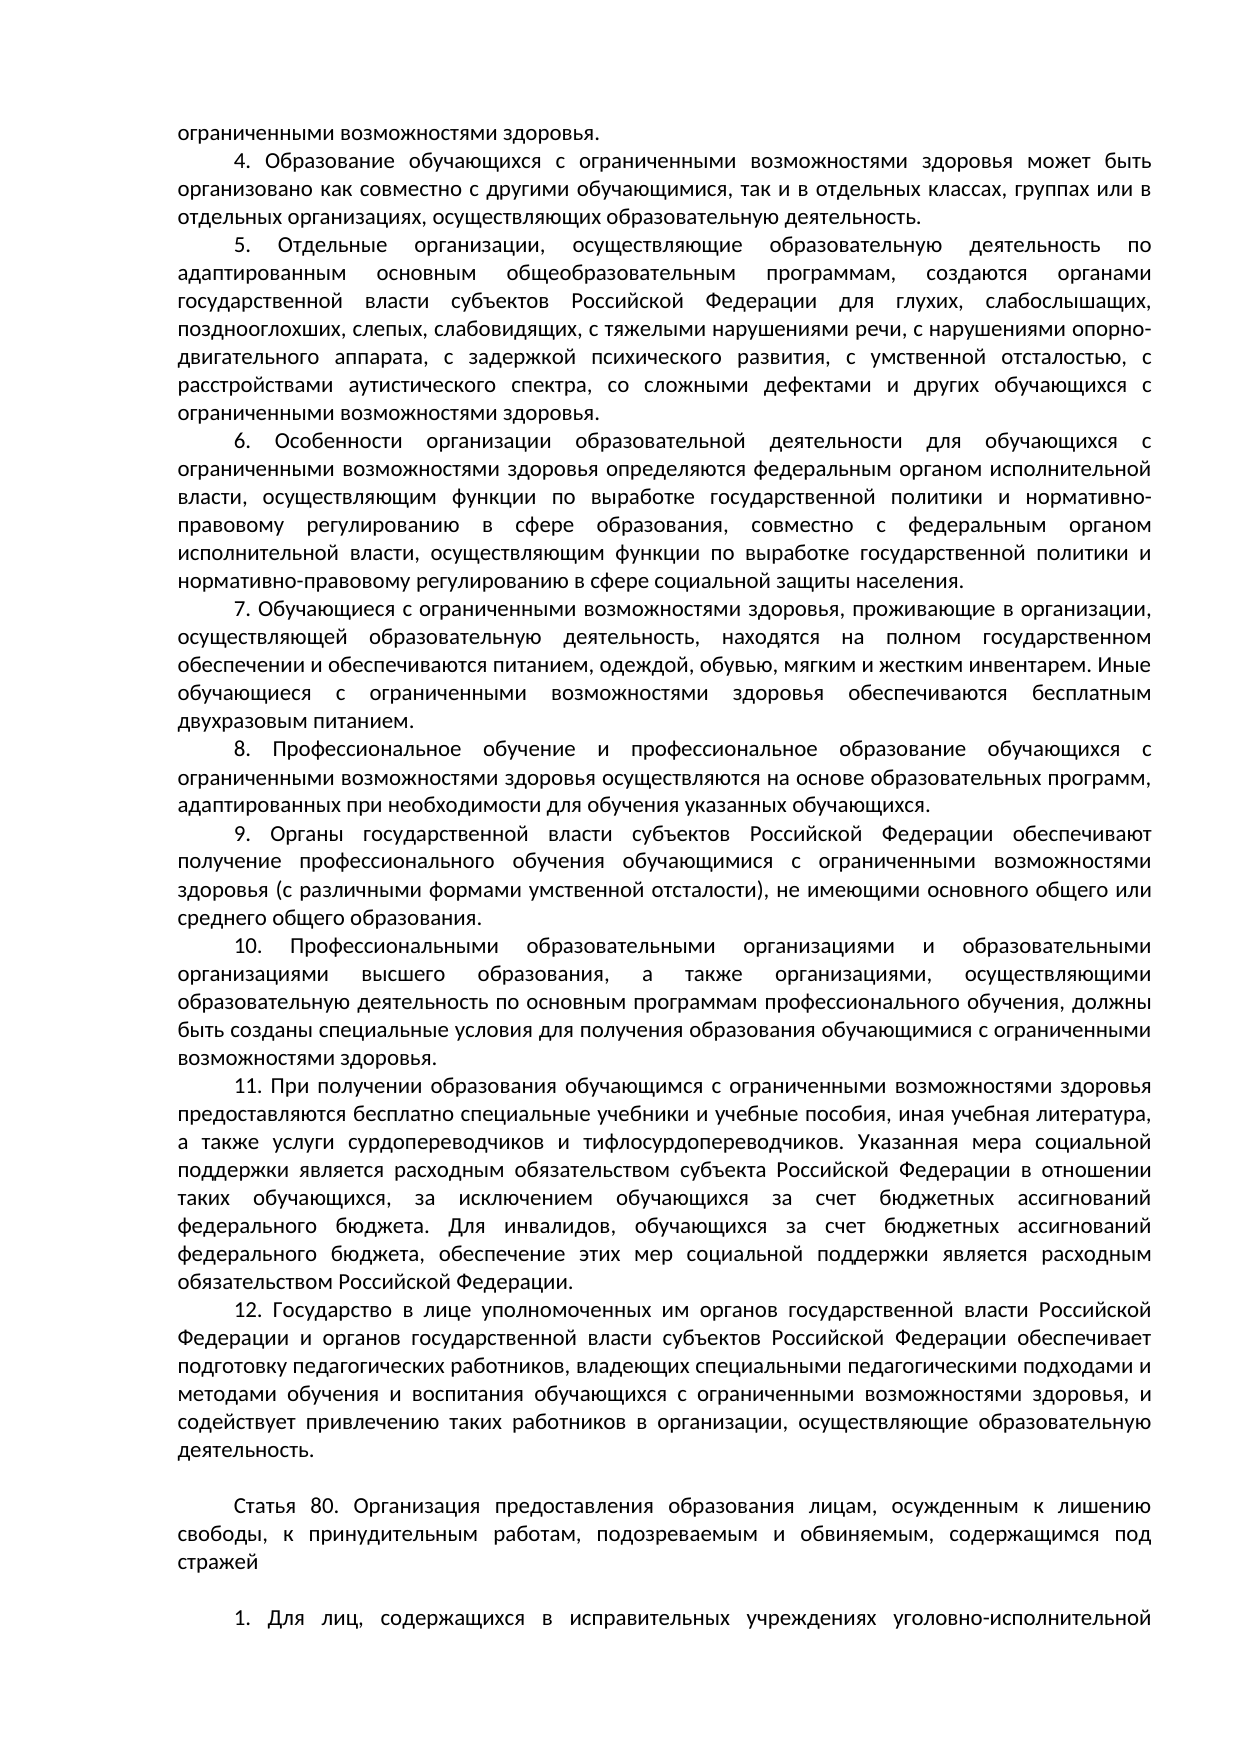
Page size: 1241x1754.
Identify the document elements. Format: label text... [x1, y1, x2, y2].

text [177, 118, 1152, 146]
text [177, 1603, 1152, 1631]
text 12. Государство в лице уполномоченных им органов государственной власти Российской Федерации и органов государственной власти субъектов Российской Федерации обеспечивает подготовку педагогических работников, владеющих специальными педагогическими подходами и методами обучения и воспитания обучающихся с ограниченными возможностями здоровья, и содействует привлечению таких работников в организации, осуществляющие образовательную деятельность. [177, 1295, 1152, 1463]
text 10. Профессиональными образовательными организациями и образовательными организациями высшего образования, а также организациями, осуществляющими образовательную деятельность по основным программам профессионального обучения, должны быть созданы специальные условия для получения образования обучающимися с ограниченными возможностями здоровья. [177, 931, 1152, 1071]
text 11. При получении образования обучающимся с ограниченными возможностями здоровья предоставляются бесплатно специальные учебники и учебные пособия, иная учебная литература, а также услуги сурдопереводчиков и тифлосурдопереводчиков. Указанная мера социальной поддержки является расходным обязательством субъекта Российской Федерации в отношении таких обучающихся, за исключением обучающихся за счет бюджетных ассигнований федерального бюджета. Для инвалидов, обучающихся за счет бюджетных ассигнований федерального бюджета, обеспечение этих мер социальной поддержки является расходным обязательством Российской Федерации. [177, 1071, 1152, 1295]
text 4. Образование обучающихся с ограниченными возможностями здоровья может быть организовано как совместно с другими обучающимися, так и в отдельных классах, группах или в отдельных организациях, осуществляющих образовательную деятельность. [177, 146, 1152, 230]
text 8. Профессиональное обучение и профессиональное образование обучающихся с ограниченными возможностями здоровья осуществляются на основе образовательных программ, адаптированных при необходимости для обучения указанных обучающихся. [177, 734, 1152, 819]
text 9. Органы государственной власти субъектов Российской Федерации обеспечивают получение профессионального обучения обучающимися с ограниченными возможностями здоровья (с различными формами умственной отсталости), не имеющими основного общего или среднего общего образования. [177, 819, 1152, 931]
text 6. Особенности организации образовательной деятельности для обучающихся с ограниченными возможностями здоровья определяются федеральным органом исполнительной власти, осуществляющим функции по выработке государственной политики и нормативно-правовому регулированию в сфере образования, совместно с федеральным органом исполнительной власти, осуществляющим функции по выработке государственной политики и нормативно-правовому регулированию в сфере социальной защиты населения. [177, 426, 1152, 594]
text 5. Отдельные организации, осуществляющие образовательную деятельность по адаптированным основным общеобразовательным программам, создаются органами государственной власти субъектов Российской Федерации для глухих, слабослышащих, позднооглохших, слепых, слабовидящих, с тяжелыми нарушениями речи, с нарушениями опорно-двигательного аппарата, с задержкой психического развития, с умственной отсталостью, с расстройствами аутистического спектра, со сложными дефектами и других обучающихся с ограниченными возможностями здоровья. [177, 230, 1152, 426]
text 7. Обучающиеся с ограниченными возможностями здоровья, проживающие в организации, осуществляющей образовательную деятельность, находятся на полном государственном обеспечении и обеспечиваются питанием, одеждой, обувью, мягким и жестким инвентарем. Иные обучающиеся с ограниченными возможностями здоровья обеспечиваются бесплатным двухразовым питанием. [177, 594, 1152, 734]
text Статья 80. Организация предоставления образования лицам, осужденным к лишению свободы, к принудительным работам, подозреваемым и обвиняемым, содержащимся под стражей [177, 1491, 1152, 1575]
